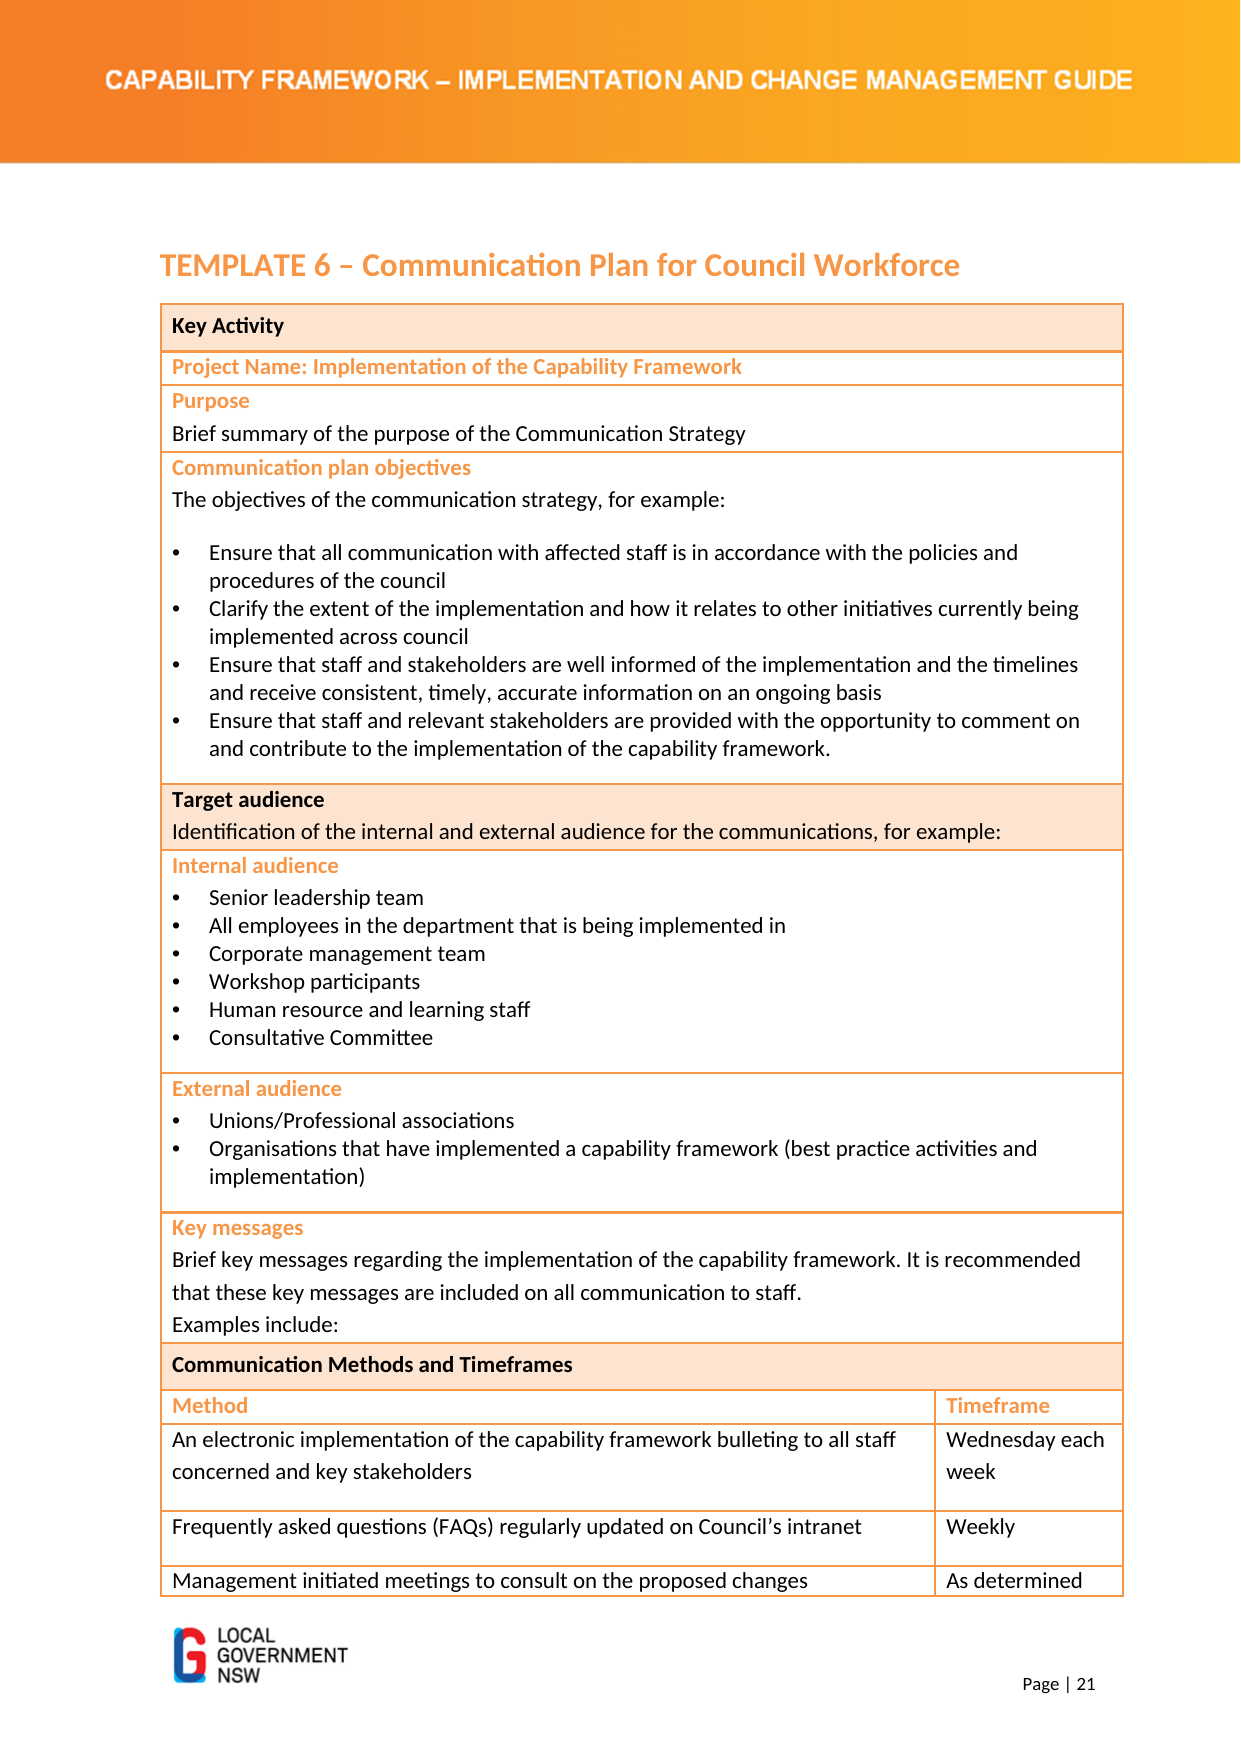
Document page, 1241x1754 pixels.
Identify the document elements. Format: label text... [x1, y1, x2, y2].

table_cell Communication plan objectives The objectives of the communication strategy, for example: Ensure that all communication with affected staff is in accordance with the policies and procedures of the council Clarify the extent of the implementation and how it relates to other initiatives currently being implemented across council Ensure that staff and stakeholders are well informed of the implementation and the timelines and receive consistent, timely, accurate information on an ongoing basis Ensure that staff and relevant stakeholders are provided with the opportunity to comment on and contribute to the implementation of the capability framework. [162, 453, 1122, 783]
table_cell Method [162, 1391, 934, 1423]
table_cell Weekly [936, 1512, 1122, 1564]
table_cell Frequently asked questions (FAQs) regularly updated on Council’s intranet [162, 1512, 934, 1564]
table_header Key Activity [162, 305, 1122, 350]
table_cell As determined [936, 1567, 1122, 1594]
table_cell External audience Unions/Professional associations Organisations that have implemented a capability framework (best practice activities and implementation) [162, 1074, 1122, 1211]
table_cell Purpose Brief summary of the purpose of the Communication Strategy [162, 386, 1122, 451]
table_cell Key messages Brief key messages regarding the implementation of the capability framework. It is recommended that these key messages are included on all communication to staff. Examples include: [162, 1214, 1122, 1342]
table_cell Wednesday each week [936, 1425, 1122, 1510]
subtitle TEMPLATE 6 – Communication Plan for Council Workforce [159, 243, 1122, 284]
table_cell Timeframe [936, 1391, 1122, 1423]
picture [159, 1612, 363, 1697]
table_cell Project Name: Implementation of the Capability Framework [162, 353, 1122, 384]
table_cell Internal audience Senior leadership team All employees in the department that is being implemented in Corporate management team Workshop participants Human resource and learning staff Consultative Committee [162, 851, 1122, 1072]
picture [0, 0, 1241, 165]
table_cell Target audience Identification of the internal and external audience for the communications, for example: [162, 785, 1122, 849]
table_cell Management initiated meetings to consult on the proposed changes [162, 1567, 934, 1594]
table_cell An electronic implementation of the capability framework bulleting to all staff concerned and key stakeholders [162, 1425, 934, 1510]
table_cell Communication Methods and Timeframes [162, 1344, 1122, 1389]
